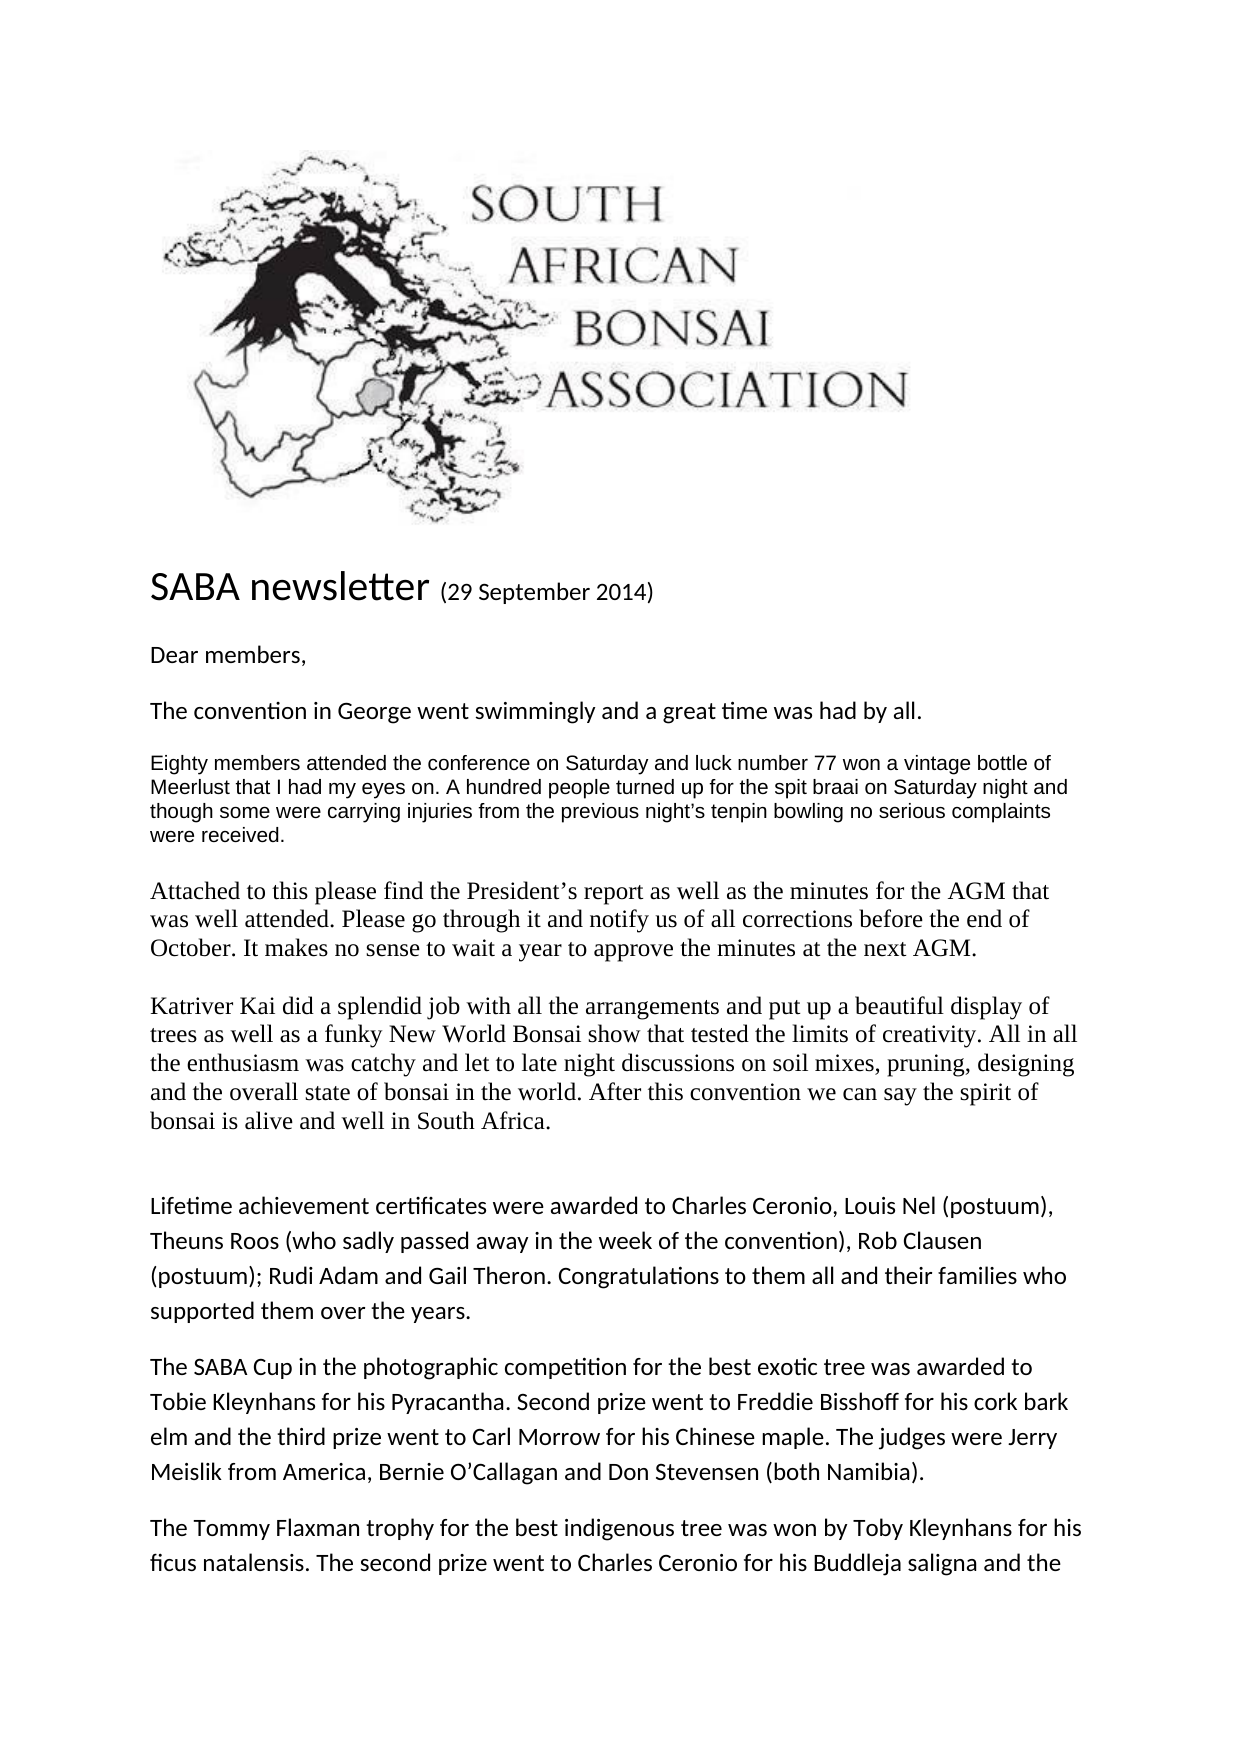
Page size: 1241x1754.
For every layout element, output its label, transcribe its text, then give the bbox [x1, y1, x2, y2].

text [150, 1512, 1090, 1577]
text Katriver Kai did a splendid job with all the arrangements and put up a beautiful display of trees as well as a funky New World Bonsai show that tested the limits of creativity. All in all the enthusiasm was catchy and let to late night discussions on soil mixes, pruning, designing and the overall state of bonsai in the world. After this convention we can say the spirit of bonsai is alive and well in South Africa. [150, 991, 1090, 1134]
text The SABA Cup in the photographic competition for the best exotic tree was awarded to Tobie Kleynhans for his Pyracantha. Second prize went to Freddie Bisshoff for his cork bark elm and the third prize went to Carl Morrow for his Chinese maple. The judges were Jerry Meislik from America, Bernie O’Callagan and Don Stevensen (both Namibia). [150, 1351, 1090, 1487]
text SABA newsletter (29 September 2014) [150, 560, 1090, 611]
text Attached to this please find the President’s report as well as the minutes for the AGM that was well attended. Please go through it and notify us of all corrections before the end of October. It makes no sense to wait a year to approve the minutes at the next AGM. [150, 876, 1090, 962]
text Eighty members attended the conference on Saturday and luck number 77 won a vintage bottle of Meerlust that I had my eyes on. A hundred people turned up for the spit braai on Saturday night and though some were carrying injuries from the previous night’s tenpin bowling no serious complaints were received. [150, 751, 1090, 847]
text Dear members, [150, 639, 1090, 670]
picture [150, 150, 920, 536]
text The convention in George went swimmingly and a great time was had by all. [150, 695, 1090, 726]
text Lifetime achievement certificates were awarded to Charles Ceronio, Louis Nel (postuum), Theuns Roos (who sadly passed away in the week of the convention), Rob Clausen (postuum); Rudi Adam and Gail Theron. Congratulations to them all and their families who supported them over the years. [150, 1190, 1090, 1326]
